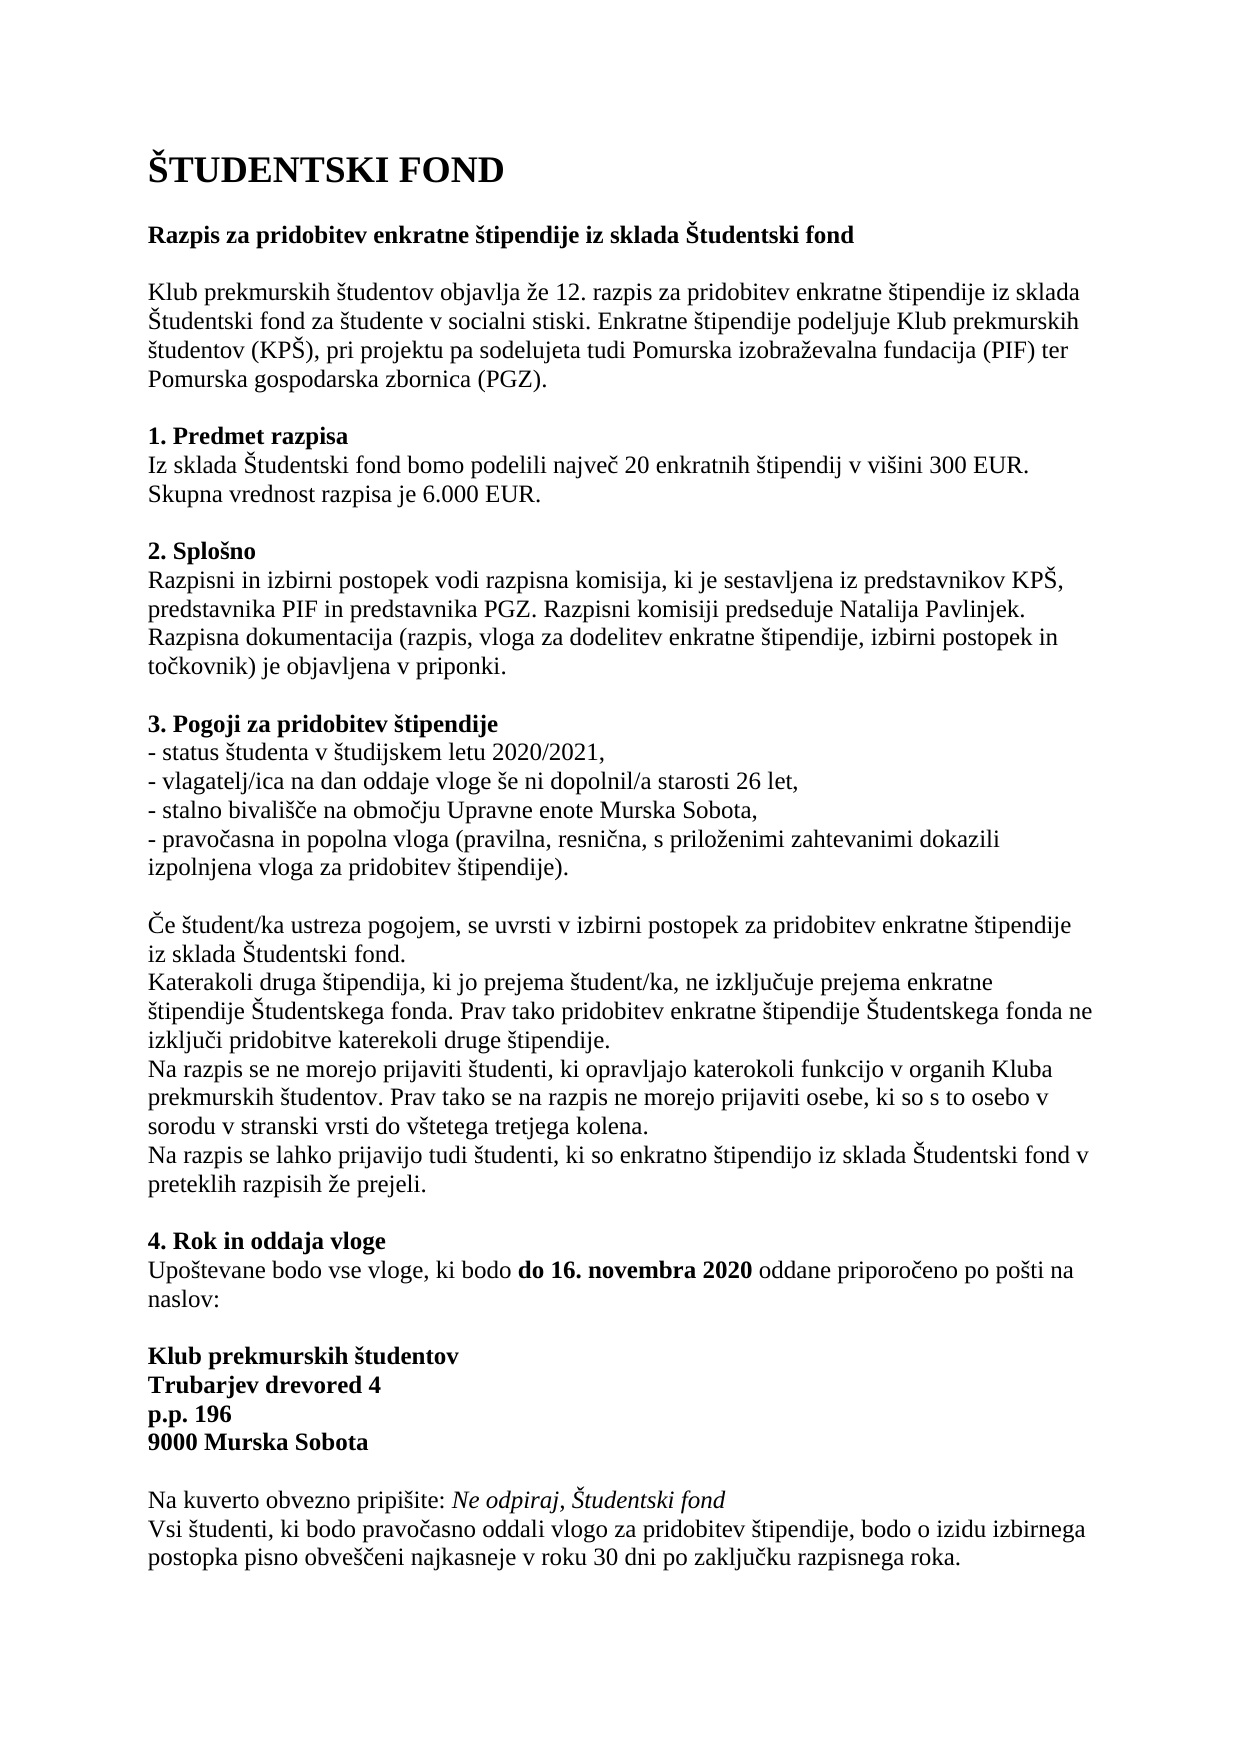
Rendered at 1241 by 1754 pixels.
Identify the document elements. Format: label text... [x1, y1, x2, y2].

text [148, 220, 1093, 1600]
text ŠTUDENTSKI FOND [148, 148, 1093, 191]
